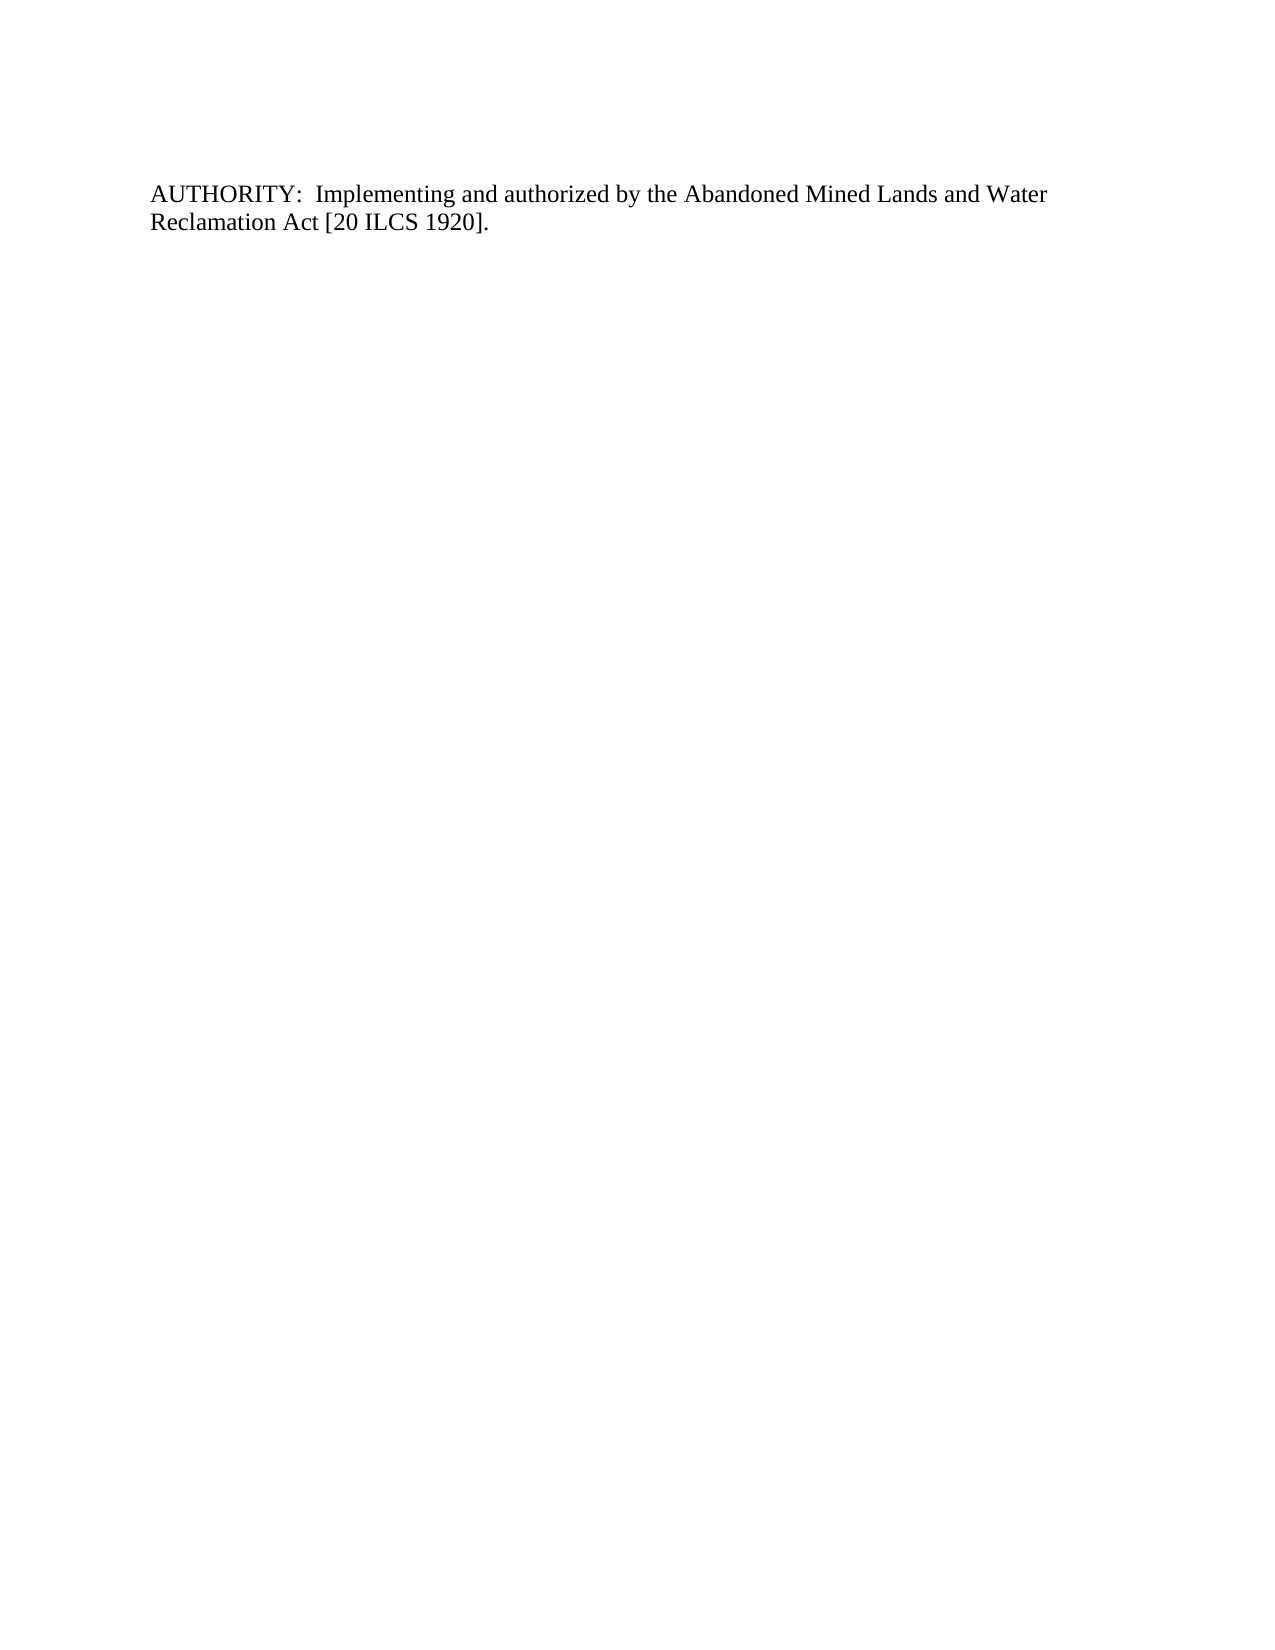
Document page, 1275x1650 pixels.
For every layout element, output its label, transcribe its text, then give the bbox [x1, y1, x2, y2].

text AUTHORITY: Implementing and authorized by the Abandoned Mined Lands and Water Reclamation Act [20 ILCS 1920]. [150, 179, 1125, 236]
